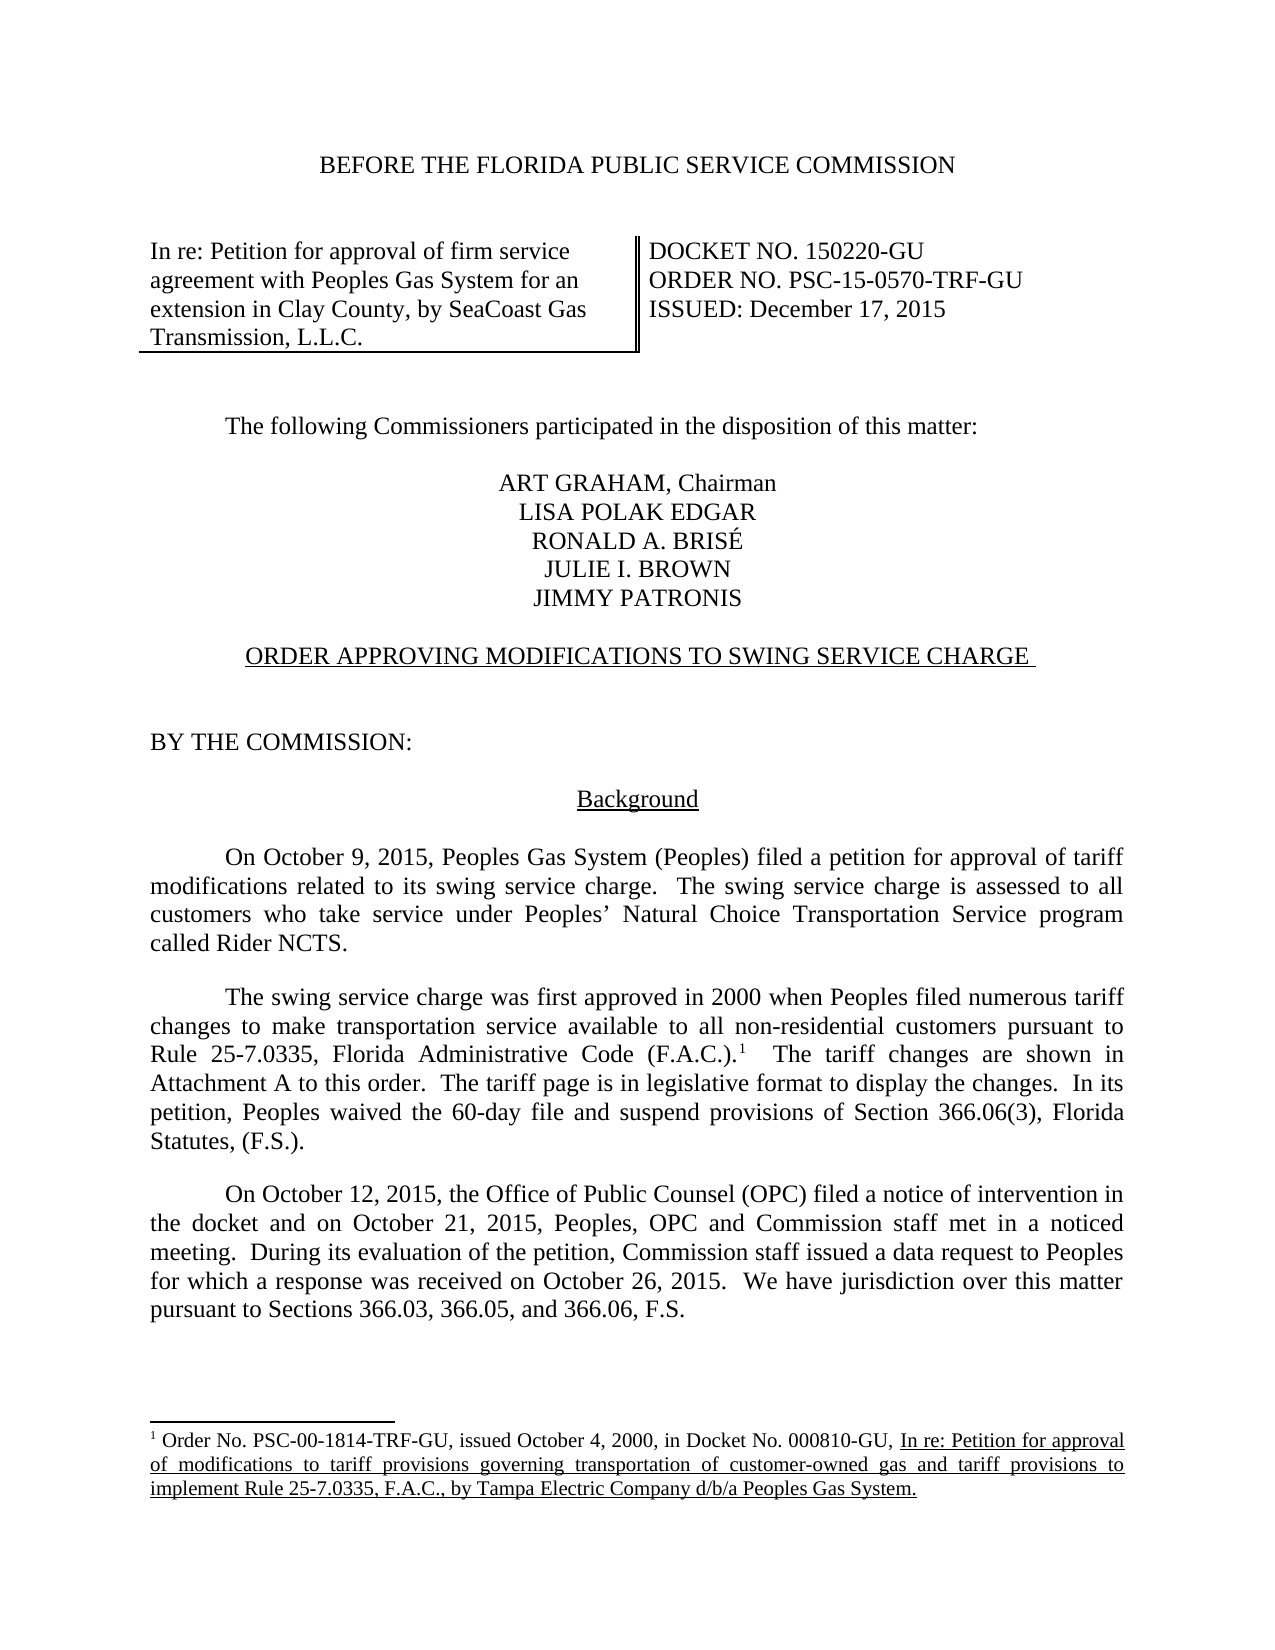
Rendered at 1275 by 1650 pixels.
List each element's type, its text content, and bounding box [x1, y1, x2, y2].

subtitle BEFORE THE FLORIDA PUBLIC SERVICE COMMISSION [150, 150, 1125, 179]
text On October 9, 2015, Peoples Gas System (Peoples) filed a petition for approval of tariff modifications related to its swing service charge. The swing service charge is assessed to all customers who take service under Peoples’ Natural Choice Transportation Service program called Rider NCTS. [150, 842, 1125, 957]
text JULIE I. BROWN [150, 554, 1125, 583]
text JIMMY PATRONIS [150, 583, 1125, 612]
text The following Commissioners participated in the disposition of this matter: [150, 411, 1125, 439]
text BY THE COMMISSION: [150, 727, 1125, 756]
text On October 12, 2015, the Office of Public Counsel (OPC) filed a notice of intervention in the docket and on October 21, 2015, Peoples, OPC and Commission staff met in a noticed meeting. During its evaluation of the petition, Commission staff issued a data request to Peoples for which a response was received on October 26, 2015. We have jurisdiction over this matter pursuant to Sections 366.03, 366.05, and 366.06, F.S. [150, 1179, 1125, 1323]
table_header In re: Petition for approval of firm service agreement with Peoples Gas System for an extension in Clay County, by SeaCoast Gas Transmission, L.L.C. [139, 236, 635, 351]
text LISA POLAK EDGAR [150, 497, 1125, 526]
table_header DOCKET NO. 150220-GU ORDER NO. PSC-15-0570-TRF-GU ISSUED: December 17, 2015 [640, 236, 1136, 351]
text RONALD A. BRISÉ [150, 526, 1125, 554]
text The swing service charge was first approved in 2000 when Peoples filed numerous tariff changes to make transportation service available to all non-residential customers pursuant to Rule 25-7.0335, Florida Administrative Code (F.A.C.). The tariff changes are shown in Attachment A to this order. The tariff page is in legislative format to display the changes. In its petition, Peoples waived the 60-day file and suspend provisions of Section 366.06(3), Florida Statutes, (F.S.). [150, 982, 1125, 1154]
text Background [150, 756, 1125, 813]
text ART GRAHAM, Chairman [150, 468, 1125, 497]
text ORDER APPROVING MODIFICATIONS TO SWING SERVICE CHARGE [150, 641, 1125, 669]
